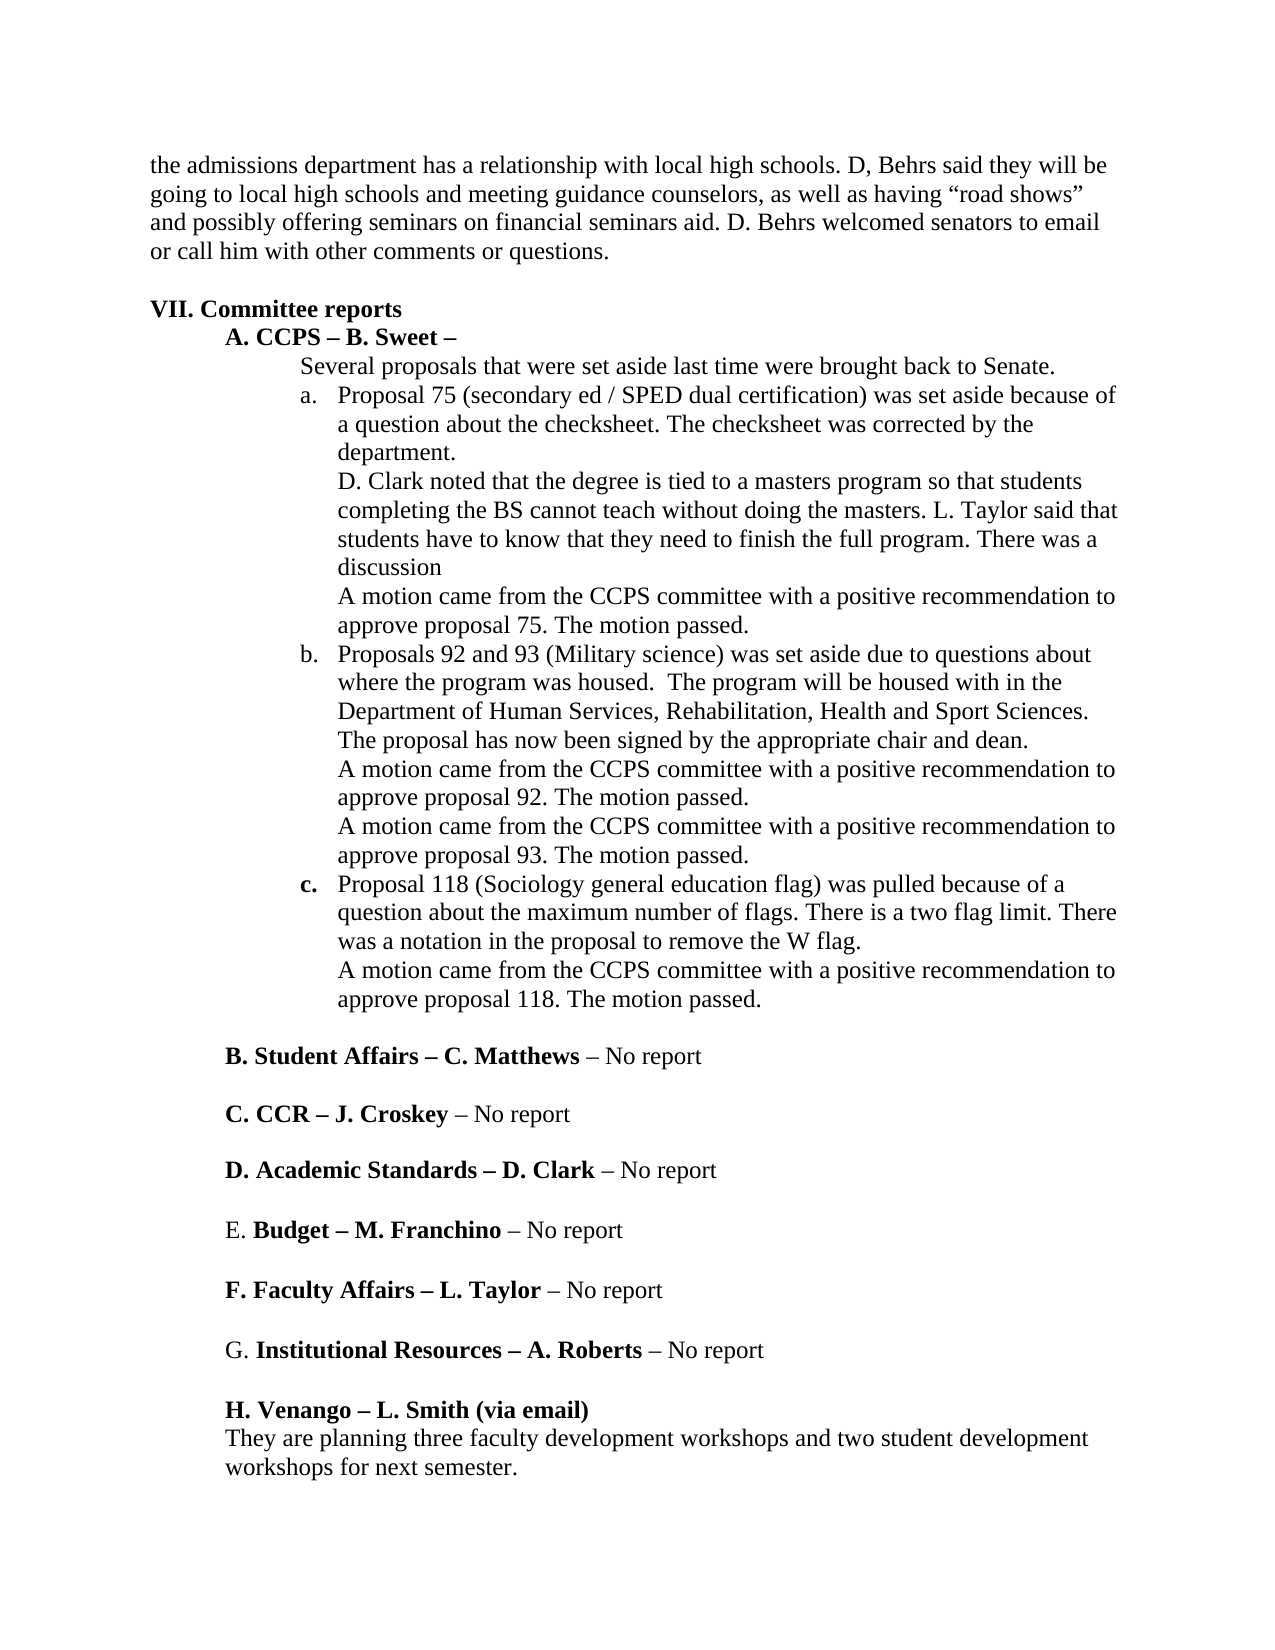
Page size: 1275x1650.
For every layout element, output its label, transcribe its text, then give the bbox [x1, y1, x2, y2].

list Budget – M. Franchino – No report [75, 1215, 1125, 1244]
list Several proposals that were set aside last time were brought back to Senate. [300, 351, 1125, 380]
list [150, 150, 1125, 265]
list Proposal 75 (secondary ed / SPED dual certification) was set aside because of a question about the checksheet. The checksheet was corrected by the department. [300, 380, 1125, 466]
list Proposal 118 (Sociology general education flag) was pulled because of a question about the maximum number of flags. There is a two flag limit. There was a notation in the proposal to remove the W flag. [300, 869, 1125, 955]
list D. Clark noted that the degree is tied to a masters program so that students completing the BS cannot teach without doing the masters. L. Taylor said that students have to know that they need to finish the full program. There was a discussion [337, 466, 1125, 581]
list Faculty Affairs – L. Taylor – No report [75, 1275, 1125, 1304]
list A motion came from the CCPS committee with a positive recommendation to approve proposal 75. The motion passed. [337, 581, 1125, 639]
list A motion came from the CCPS committee with a positive recommendation to approve proposal 93. The motion passed. [337, 811, 1125, 869]
list Institutional Resources – A. Roberts – No report [75, 1335, 1125, 1364]
list Venango – L. Smith (via email) [75, 1395, 1125, 1423]
text VII. Committee reports [150, 294, 1125, 322]
list A motion came from the CCPS committee with a positive recommendation to approve proposal 118. The motion passed. [337, 955, 1125, 1012]
list CCR – J. Croskey – No report [75, 1099, 1125, 1127]
list Academic Standards – D. Clark – No report [75, 1156, 1125, 1184]
text They are planning three faculty development workshops and two student development workshops for next semester. [225, 1423, 1125, 1481]
list Proposals 92 and 93 (Military science) was set aside due to questions about where the program was housed. The program will be housed with in the Department of Human Services, Rehabilitation, Health and Sport Sciences. The proposal has now been signed by the appropriate chair and dean. [300, 639, 1125, 754]
list CCPS – B. Sweet – [75, 322, 1125, 351]
list A motion came from the CCPS committee with a positive recommendation to approve proposal 92. The motion passed. [337, 754, 1125, 811]
list Student Affairs – C. Matthews – No report [75, 1041, 1125, 1070]
